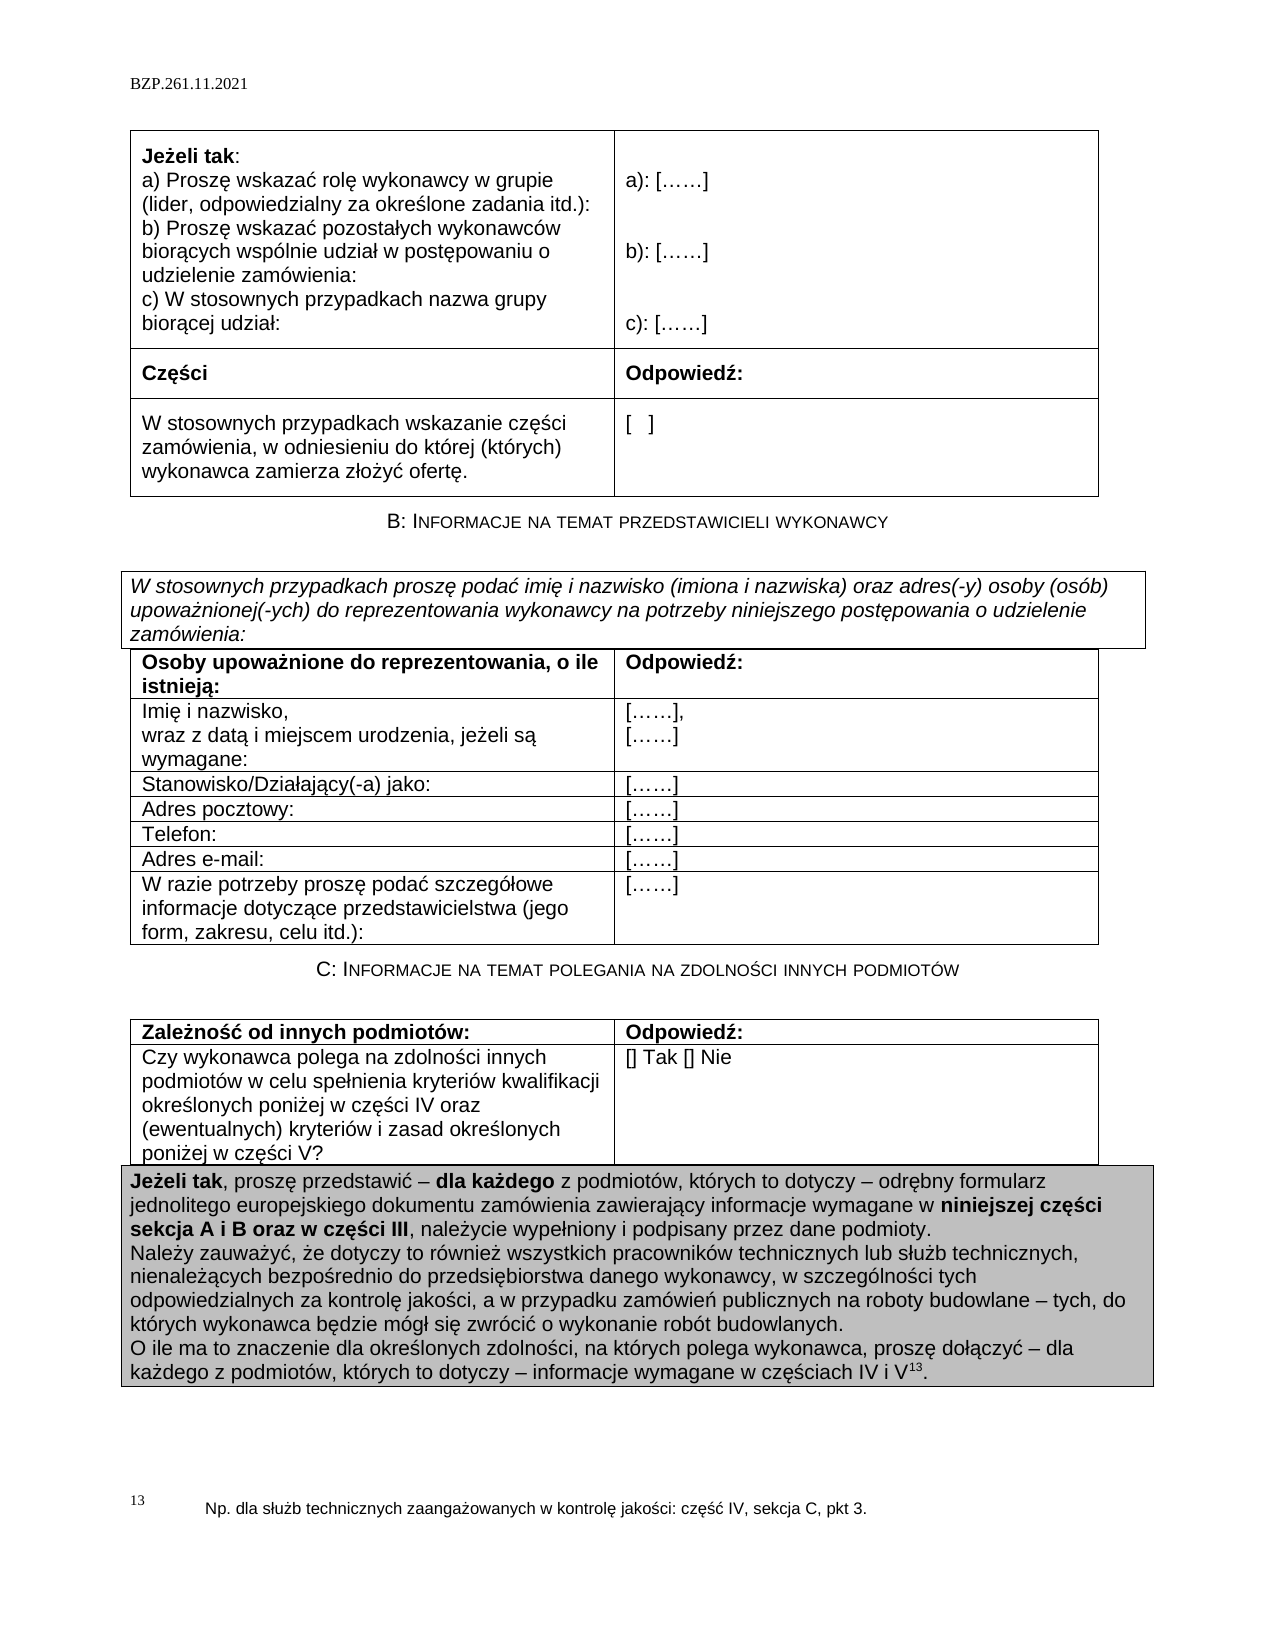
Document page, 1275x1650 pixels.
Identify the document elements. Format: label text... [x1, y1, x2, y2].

table_cell Stanowisko/Działający(-a) jako: [131, 772, 614, 796]
table_header Osoby upoważnione do reprezentowania, o ile istnieją: [131, 650, 614, 698]
table_cell [ ] [615, 399, 1098, 496]
table_cell Czy wykonawca polega na zdolności innych podmiotów w celu spełnienia kryteriów kwalifikacji określonych poniżej w części IV oraz (ewentualnych) kryteriów i zasad określonych poniżej w części V? [131, 1045, 614, 1164]
table_header Odpowiedź: [615, 1020, 1098, 1043]
table_cell Imię i nazwisko, wraz z datą i miejscem urodzenia, jeżeli są wymagane: [131, 699, 614, 771]
text W stosownych przypadkach proszę podać imię i nazwisko (imiona i nazwiska) oraz adres(-y) osoby (osób) upoważnionej(-ych) do reprezentowania wykonawcy na potrzeby niniejszego postępowania o udzielenie zamówienia: [122, 572, 1145, 648]
table_cell a): [……] b): [……] c): [……] [615, 131, 1098, 348]
table_cell [……], [……] [615, 699, 1098, 771]
table_cell Części [131, 349, 614, 398]
table_cell [……] [615, 797, 1098, 821]
table_cell Odpowiedź: [615, 349, 1098, 398]
table_cell Telefon: [131, 822, 614, 846]
text Jeżeli tak, proszę przedstawić – dla każdego z podmiotów, których to dotyczy – odrębny formularz jednolitego europejskiego dokumentu zamówienia zawierający informacje wymagane w niniejszej części sekcja A i B oraz w części III, należycie wypełniony i podpisany przez dane podmioty. Należy zauważyć, że dotyczy to również wszystkich pracowników technicznych lub służb technicznych, nienależących bezpośrednio do przedsiębiorstwa danego wykonawcy, w szczególności tych odpowiedzialnych za kontrolę jakości, a w przypadku zamówień publicznych na roboty budowlane – tych, do których wykonawca będzie mógł się zwrócić o wykonanie robót budowlanych. O ile ma to znaczenie dla określonych zdolności, na których polega wykonawca, proszę dołączyć – dla każdego z podmiotów, których to dotyczy – informacje wymagane w częściach IV i V. [122, 1166, 1153, 1386]
title B: Informacje na temat przedstawicieli wykonawcy [130, 509, 1145, 533]
title C: Informacje na temat polegania na zdolności innych podmiotów [130, 957, 1145, 981]
table_cell [] Tak [] Nie [615, 1045, 1098, 1164]
table_cell [……] [615, 822, 1098, 846]
table_cell Adres pocztowy: [131, 797, 614, 821]
table_cell [……] [615, 772, 1098, 796]
table_header Zależność od innych podmiotów: [131, 1020, 614, 1043]
table_cell Jeżeli tak: a) Proszę wskazać rolę wykonawcy w grupie (lider, odpowiedzialny za określone zadania itd.): b) Proszę wskazać pozostałych wykonawców biorących wspólnie udział w postępowaniu o udzielenie zamówienia: c) W stosownych przypadkach nazwa grupy biorącej udział: [131, 131, 614, 348]
table_cell Adres e-mail: [131, 847, 614, 871]
table_header Odpowiedź: [615, 650, 1098, 698]
table_cell [……] [615, 847, 1098, 871]
table_cell W razie potrzeby proszę podać szczegółowe informacje dotyczące przedstawicielstwa (jego form, zakresu, celu itd.): [131, 872, 614, 943]
table_cell W stosownych przypadkach wskazanie części zamówienia, w odniesieniu do której (których) wykonawca zamierza złożyć ofertę. [131, 399, 614, 496]
table_cell [……] [615, 872, 1098, 943]
